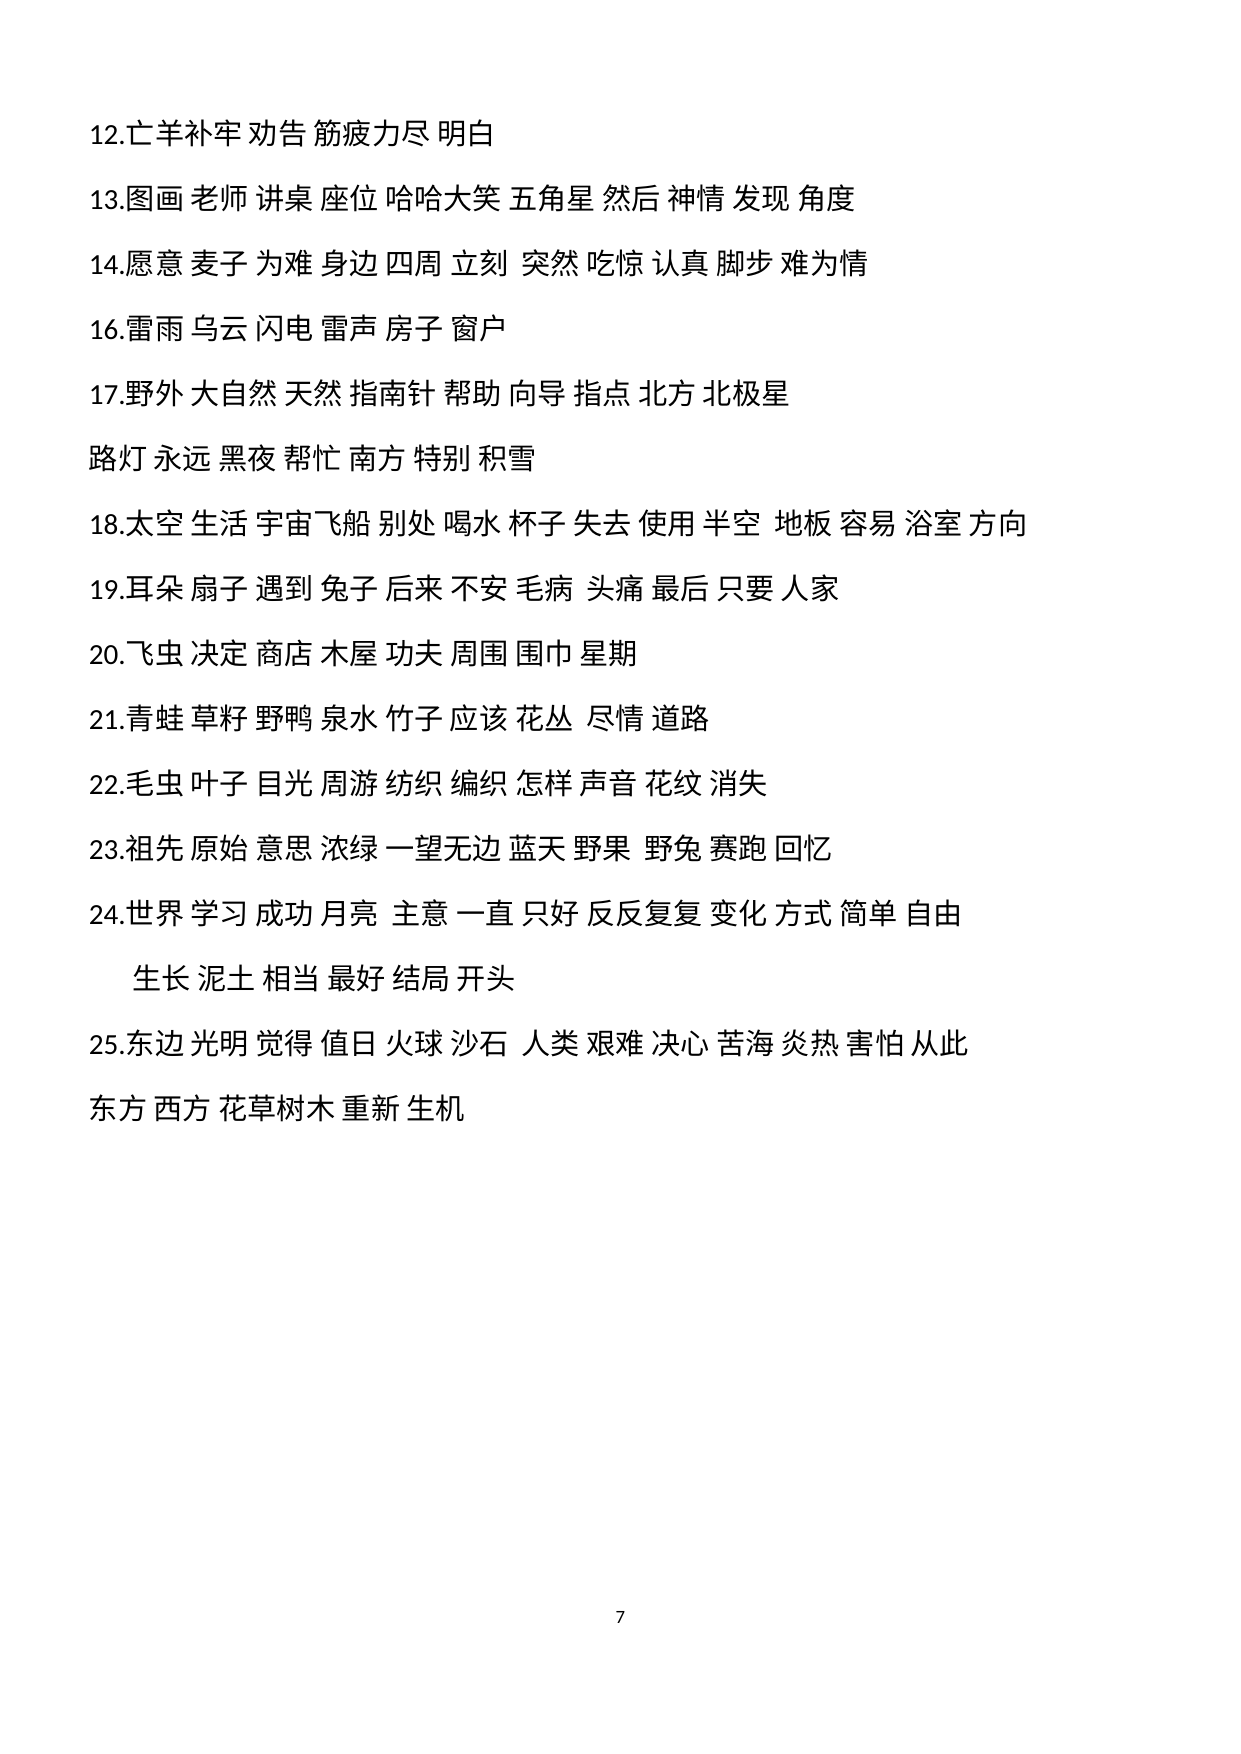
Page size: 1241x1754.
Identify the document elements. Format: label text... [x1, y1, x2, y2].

text 14.愿意 麦子 为难 身边 四周 立刻 突然 吃惊 认真 脚步 难为情 [89, 229, 1152, 294]
text 25.东边 光明 觉得 值日 火球 沙石 人类 艰难 决心 苦海 炎热 害怕 从此 [89, 1009, 1152, 1074]
text 16.雷雨 乌云 闪电 雷声 房子 窗户 [89, 294, 1152, 359]
text 22.毛虫 叶子 目光 周游 纺织 编织 怎样 声音 花纹 消失 [89, 749, 1152, 814]
text 20.飞虫 决定 商店 木屋 功夫 周围 围巾 星期 [89, 619, 1152, 684]
text 19.耳朵 扇子 遇到 兔子 后来 不安 毛病 头痛 最后 只要 人家 [89, 554, 1152, 619]
text 路灯 永远 黑夜 帮忙 南方 特别 积雪 [89, 424, 1152, 489]
text 21.青蛙 草籽 野鸭 泉水 竹子 应该 花丛 尽情 道路 [89, 684, 1152, 749]
text 东方 西方 花草树木 重新 生机 [89, 1074, 1152, 1139]
text 17.野外 大自然 天然 指南针 帮助 向导 指点 北方 北极星 [89, 359, 1152, 424]
text 24.世界 学习 成功 月亮 主意 一直 只好 反反复复 变化 方式 简单 自由 [89, 879, 1152, 944]
text 13.图画 老师 讲桌 座位 哈哈大笑 五角星 然后 神情 发现 角度 [89, 164, 1152, 229]
text 12.亡羊补牢 劝告 筋疲力尽 明白 [89, 99, 1152, 164]
text 23.祖先 原始 意思 浓绿 一望无边 蓝天 野果 野兔 赛跑 回忆 [89, 814, 1152, 879]
text 生长 泥土 相当 最好 结局 开头 [89, 944, 1152, 1009]
text 18.太空 生活 宇宙飞船 别处 喝水 杯子 失去 使用 半空 地板 容易 浴室 方向 [89, 489, 1152, 554]
